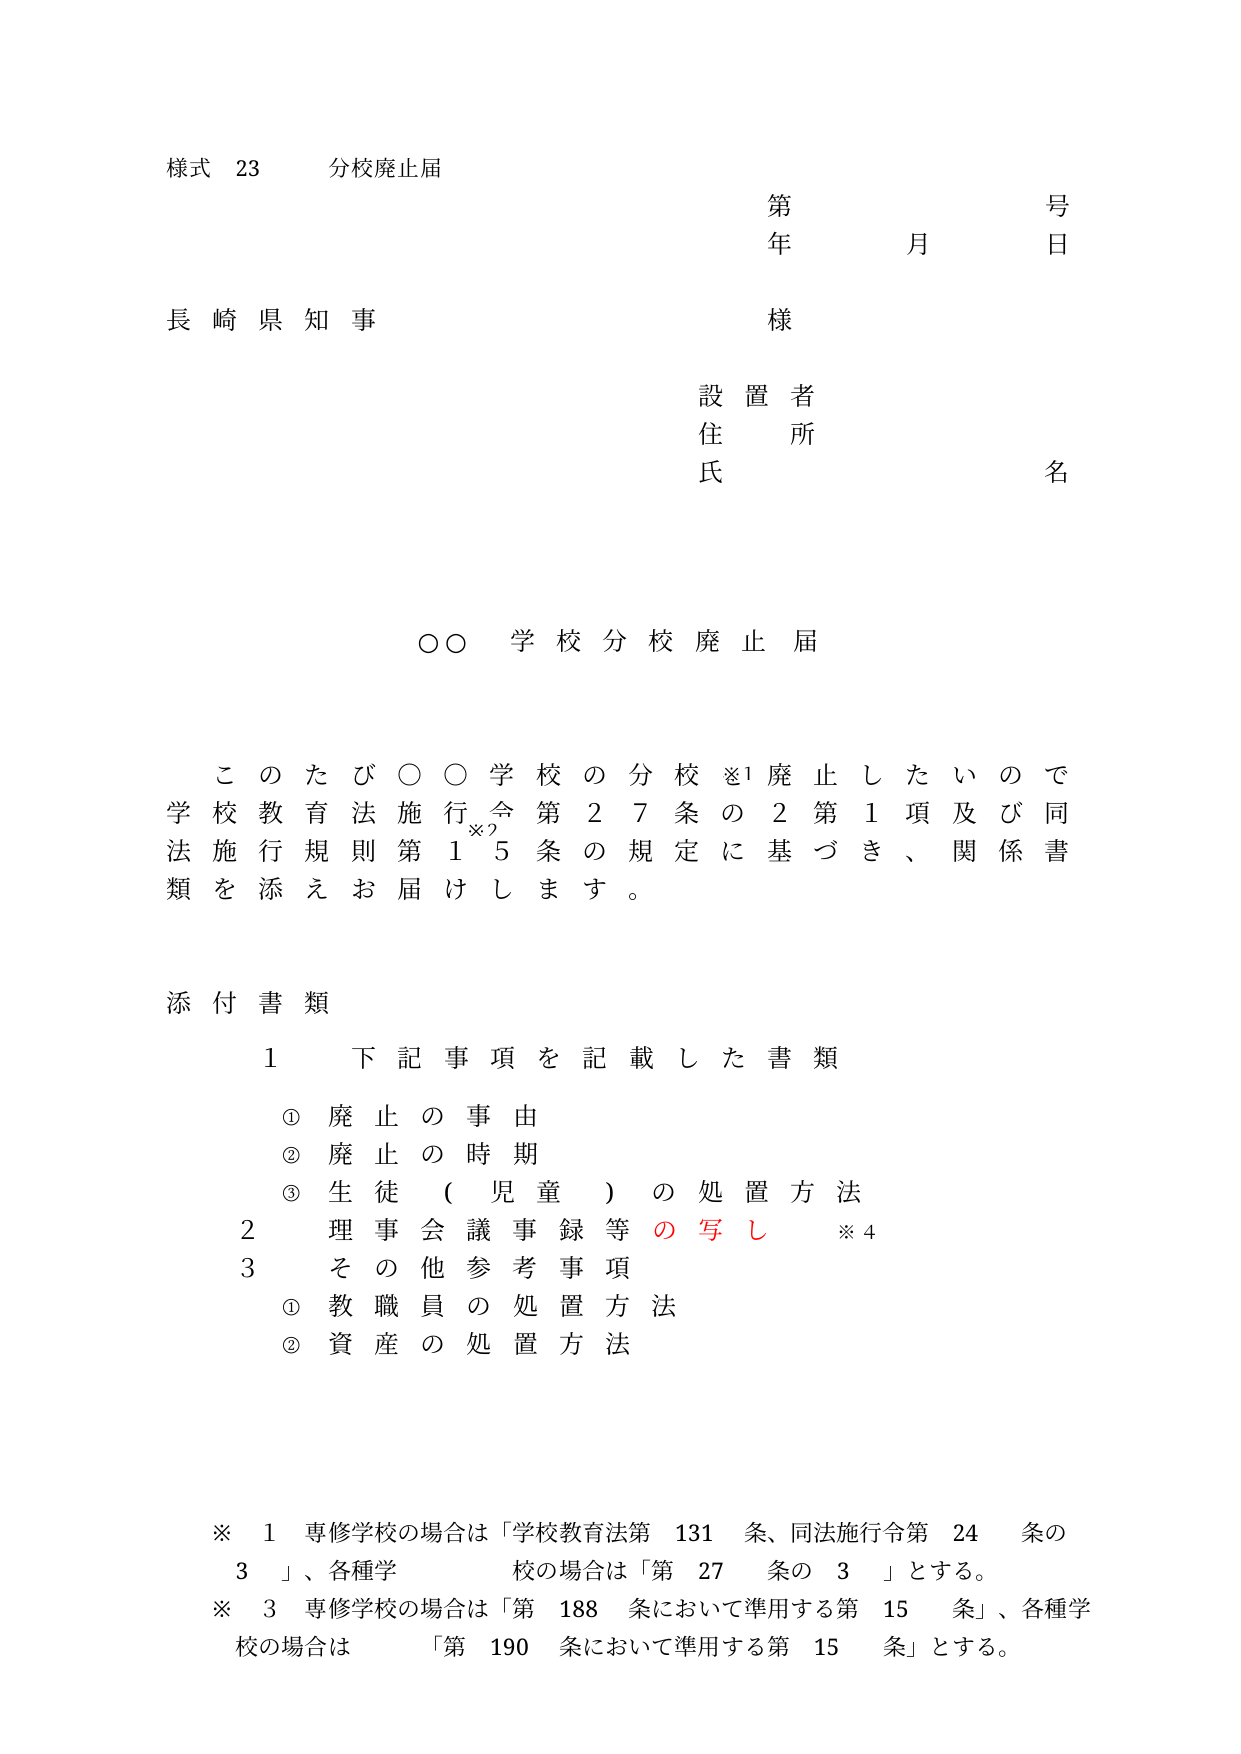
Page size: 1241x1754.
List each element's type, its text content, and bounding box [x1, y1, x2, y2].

text １ 下記事項を記載した書類 [166, 1020, 1091, 1096]
text 長崎県知事 様 [166, 300, 1091, 338]
text ２ 理事会議事録等の写し ※４ [166, 1210, 1091, 1248]
list 廃止の時期 [259, 1134, 1091, 1172]
list 教職員の処置方法 [259, 1286, 1091, 1323]
text 第 号 [166, 186, 1091, 224]
text 住 所 [695, 413, 1091, 451]
text ３ その他参考事項 [166, 1248, 1091, 1286]
list ３ 専修学校の場合は「第188条において準用する第15条」、各種学校の場合は 「第190条において準用する第15条」とする。 [189, 1589, 1091, 1665]
text 年 月 日 [166, 224, 1091, 262]
text このたび○○学校の分校を廃止したいので、学校教育法施行令第２７条の２第１項及び同法施行規則第１５条の規定に基づき、関係書類を添えお届けします。 [166, 755, 1091, 906]
text ○○学校分校廃止届 [166, 603, 1091, 679]
text 様式23 分校廃止届 [166, 148, 1091, 186]
list 廃止の事由 [259, 1096, 1091, 1134]
list 資産の処置方法 [259, 1323, 1091, 1361]
text 氏 名 [695, 451, 1091, 527]
list １ 専修学校の場合は「学校教育法第131条、同法施行令第24条の3」、各種学 校の場合は「第27条の3」とする。 [189, 1513, 1091, 1589]
list 生徒(児童)の処置方法 [259, 1172, 1091, 1210]
text 添付書類 [166, 982, 1091, 1020]
text 設置者 [695, 376, 1091, 413]
